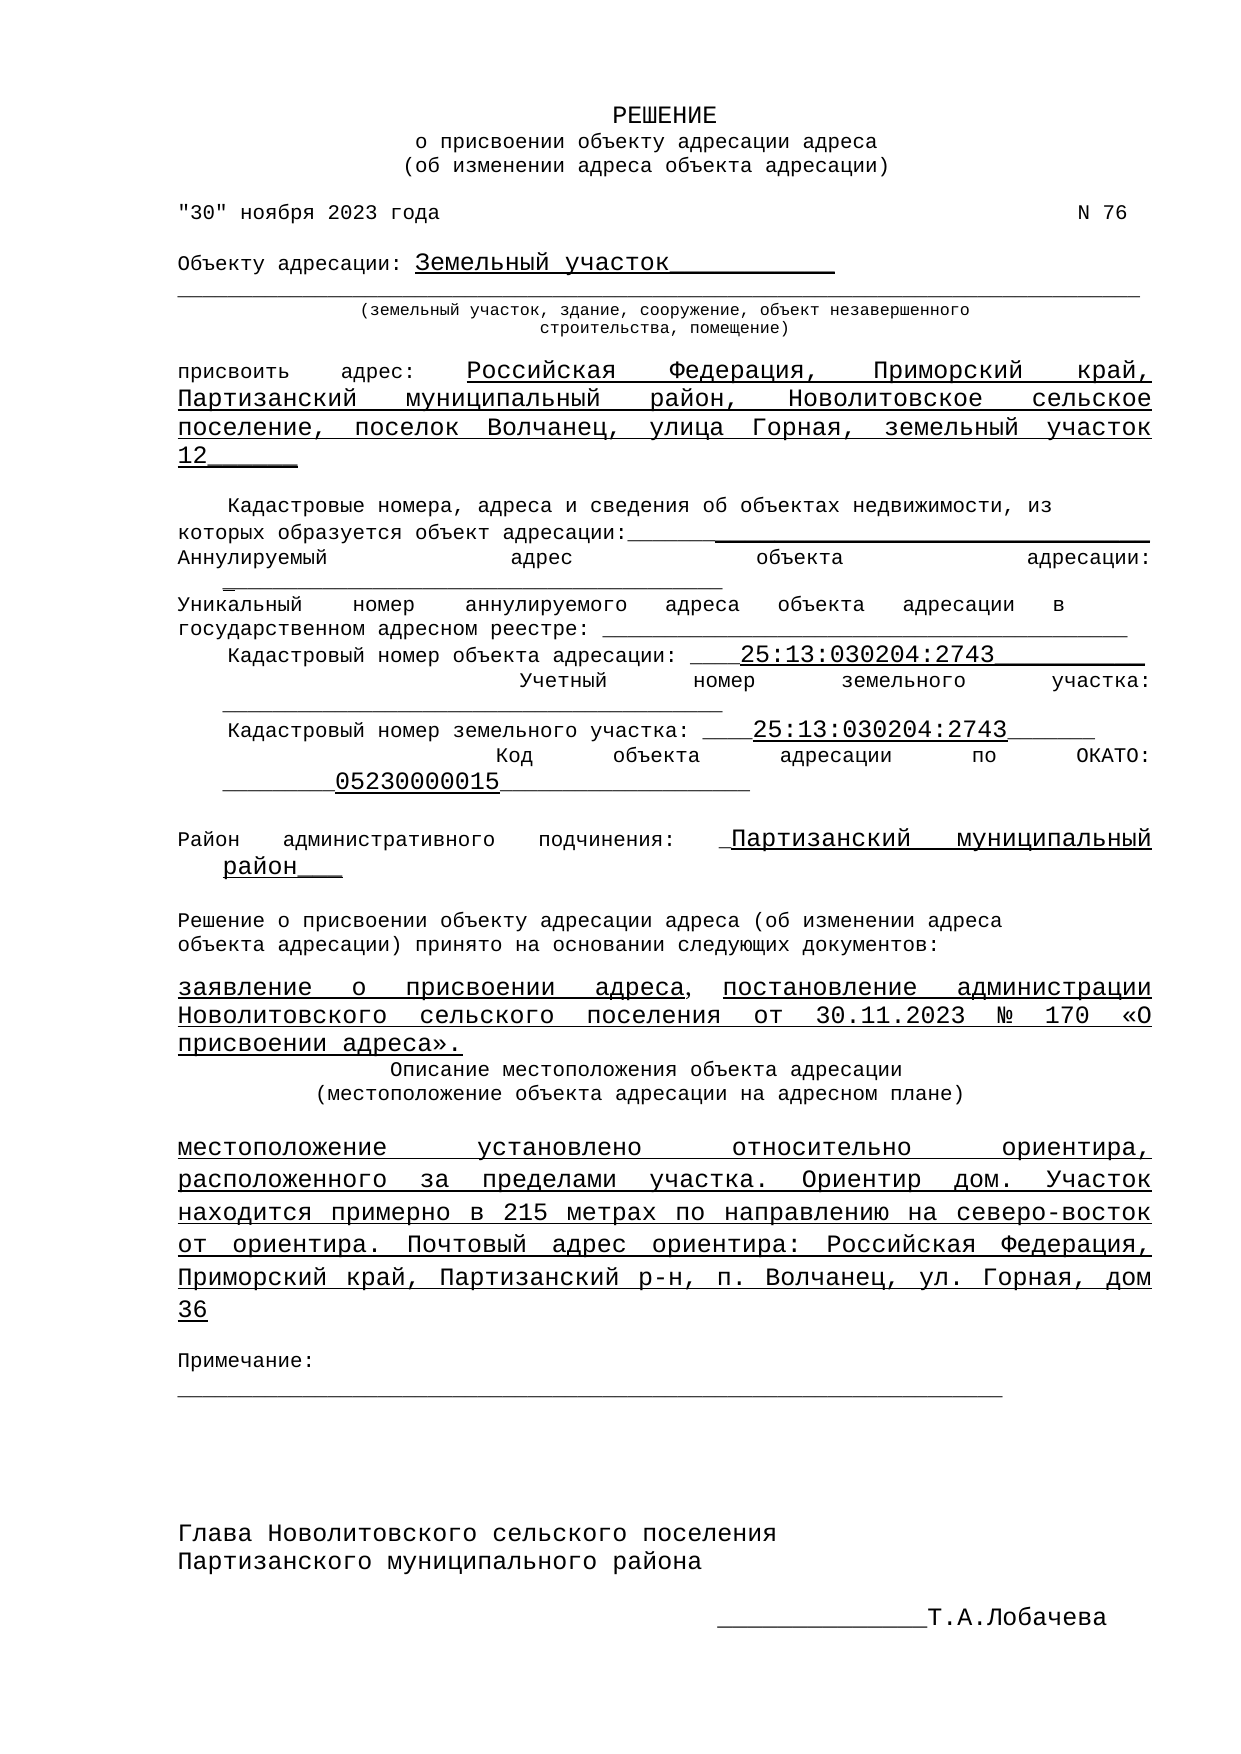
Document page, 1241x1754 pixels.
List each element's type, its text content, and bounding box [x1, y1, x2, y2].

list объекта адресации) принято на основании следующих документов: [177, 933, 1152, 957]
list (местоположение объекта адресации на адресном плане) [177, 1083, 1152, 1106]
text местоположение установлено относительно ориентира, расположенного за пределами участка. Ориентир дом. Участок находится примерно в 215 метрах по направлению на северо-восток от ориентира. Почтовый адрес ориентира: Российская Федерация, Приморский край, Партизанский р-н, п. Волчанец, ул. Горная, дом 36 [177, 1134, 1152, 1158]
list Район административного подчинения: _Партизанский муниципальный район___ [177, 825, 1152, 882]
list строительства, помещение) [177, 320, 1152, 339]
list "30" ноября 2023 года N 76 [177, 202, 1152, 226]
list Уникальный номер аннулируемого адреса объекта адресации в [177, 594, 1152, 618]
text местоположение установлено относительно ориентира, расположенного за пределами участка. Ориентир дом. Участок находится примерно в 215 метрах по направлению на северо-восток от ориентира. Почтовый адрес ориентира: Российская Федерация, Приморский край, Партизанский р-н, п. Волчанец, ул. Горная, дом 36 [177, 1224, 1152, 1255]
list ______________Т.А.Лобачева [177, 1605, 1152, 1633]
list Решение о присвоении объекту адресации адреса (об изменении адреса [177, 910, 1152, 933]
list присвоить адрес: Российская Федерация, Приморский край, Партизанский муниципальный район, Новолитовское сельское поселение, поселок Волчанец, улица Горная, земельный участок 12______ [177, 410, 1152, 438]
list заявление о присвоении адреса, постановление администрации Новолитовского сельского поселения от 30.11.2023 № 170 «О присвоении адреса». [177, 970, 1152, 1026]
text Объекту адресации: Земельный участок___________ [177, 249, 1152, 277]
text местоположение установлено относительно ориентира, расположенного за пределами участка. Ориентир дом. Участок находится примерно в 215 метрах по направлению на северо-восток от ориентира. Почтовый адрес ориентира: Российская Федерация, Приморский край, Партизанский р-н, п. Волчанец, ул. Горная, дом 36 [177, 1159, 1152, 1190]
list _____________________________________________________________________________ [177, 277, 1152, 301]
list (об изменении адреса объекта адресации) [177, 154, 1152, 178]
list Аннулируемый адрес объекта адресации: ________________________________________ [177, 547, 1152, 594]
list Учетный номер земельного участка: ________________________________________ [177, 669, 1152, 717]
text местоположение установлено относительно ориентира, расположенного за пределами участка. Ориентир дом. Участок находится примерно в 215 метрах по направлению на северо-восток от ориентира. Почтовый адрес ориентира: Российская Федерация, Приморский край, Партизанский р-н, п. Волчанец, ул. Горная, дом 36 [177, 1289, 1152, 1325]
list которых образуется объект адресации:____________________________________ [177, 518, 1152, 547]
text Примечание: __________________________________________________________________ [177, 1350, 1152, 1401]
list Кадастровый номер земельного участка: ____25:13:030204:2743_______ [177, 717, 1152, 745]
list Глава Новолитовского сельского поселения [177, 1520, 1152, 1548]
text местоположение установлено относительно ориентира, расположенного за пределами участка. Ориентир дом. Участок находится примерно в 215 метрах по направлению на северо-восток от ориентира. Почтовый адрес ориентира: Российская Федерация, Приморский край, Партизанский р-н, п. Волчанец, ул. Горная, дом 36 [177, 1191, 1152, 1223]
list Кадастровые номера, адреса и сведения об объектах недвижимости, из [177, 495, 1152, 518]
list Кадастровый номер объекта адресации: ____25:13:030204:2743__________ [177, 641, 1152, 669]
list Партизанского муниципального района [177, 1548, 1152, 1577]
text местоположение установлено относительно ориентира, расположенного за пределами участка. Ориентир дом. Участок находится примерно в 215 метрах по направлению на северо-восток от ориентира. Почтовый адрес ориентира: Российская Федерация, Приморский край, Партизанский р-н, п. Волчанец, ул. Горная, дом 36 [177, 1256, 1152, 1288]
list заявление о присвоении адреса, постановление администрации Новолитовского сельского поселения от 30.11.2023 № 170 «О присвоении адреса». [177, 1027, 1152, 1059]
list государственном адресном реестре: __________________________________________ [177, 618, 1152, 641]
list присвоить адрес: Российская Федерация, Приморский край, Партизанский муниципальный район, Новолитовское сельское поселение, поселок Волчанец, улица Горная, земельный участок 12______ [177, 358, 1152, 409]
list о присвоении объекту адресации адреса [177, 131, 1152, 154]
list Описание местоположения объекта адресации [177, 1059, 1152, 1083]
list присвоить адрес: Российская Федерация, Приморский край, Партизанский муниципальный район, Новолитовское сельское поселение, поселок Волчанец, улица Горная, земельный участок 12______ [177, 439, 1152, 471]
list РЕШЕНИЕ [177, 103, 1152, 131]
list Код объекта адресации по ОКАТО: _________05230000015____________________ [177, 745, 1152, 797]
list (земельный участок, здание, сооружение, объект незавершенного [177, 301, 1152, 320]
